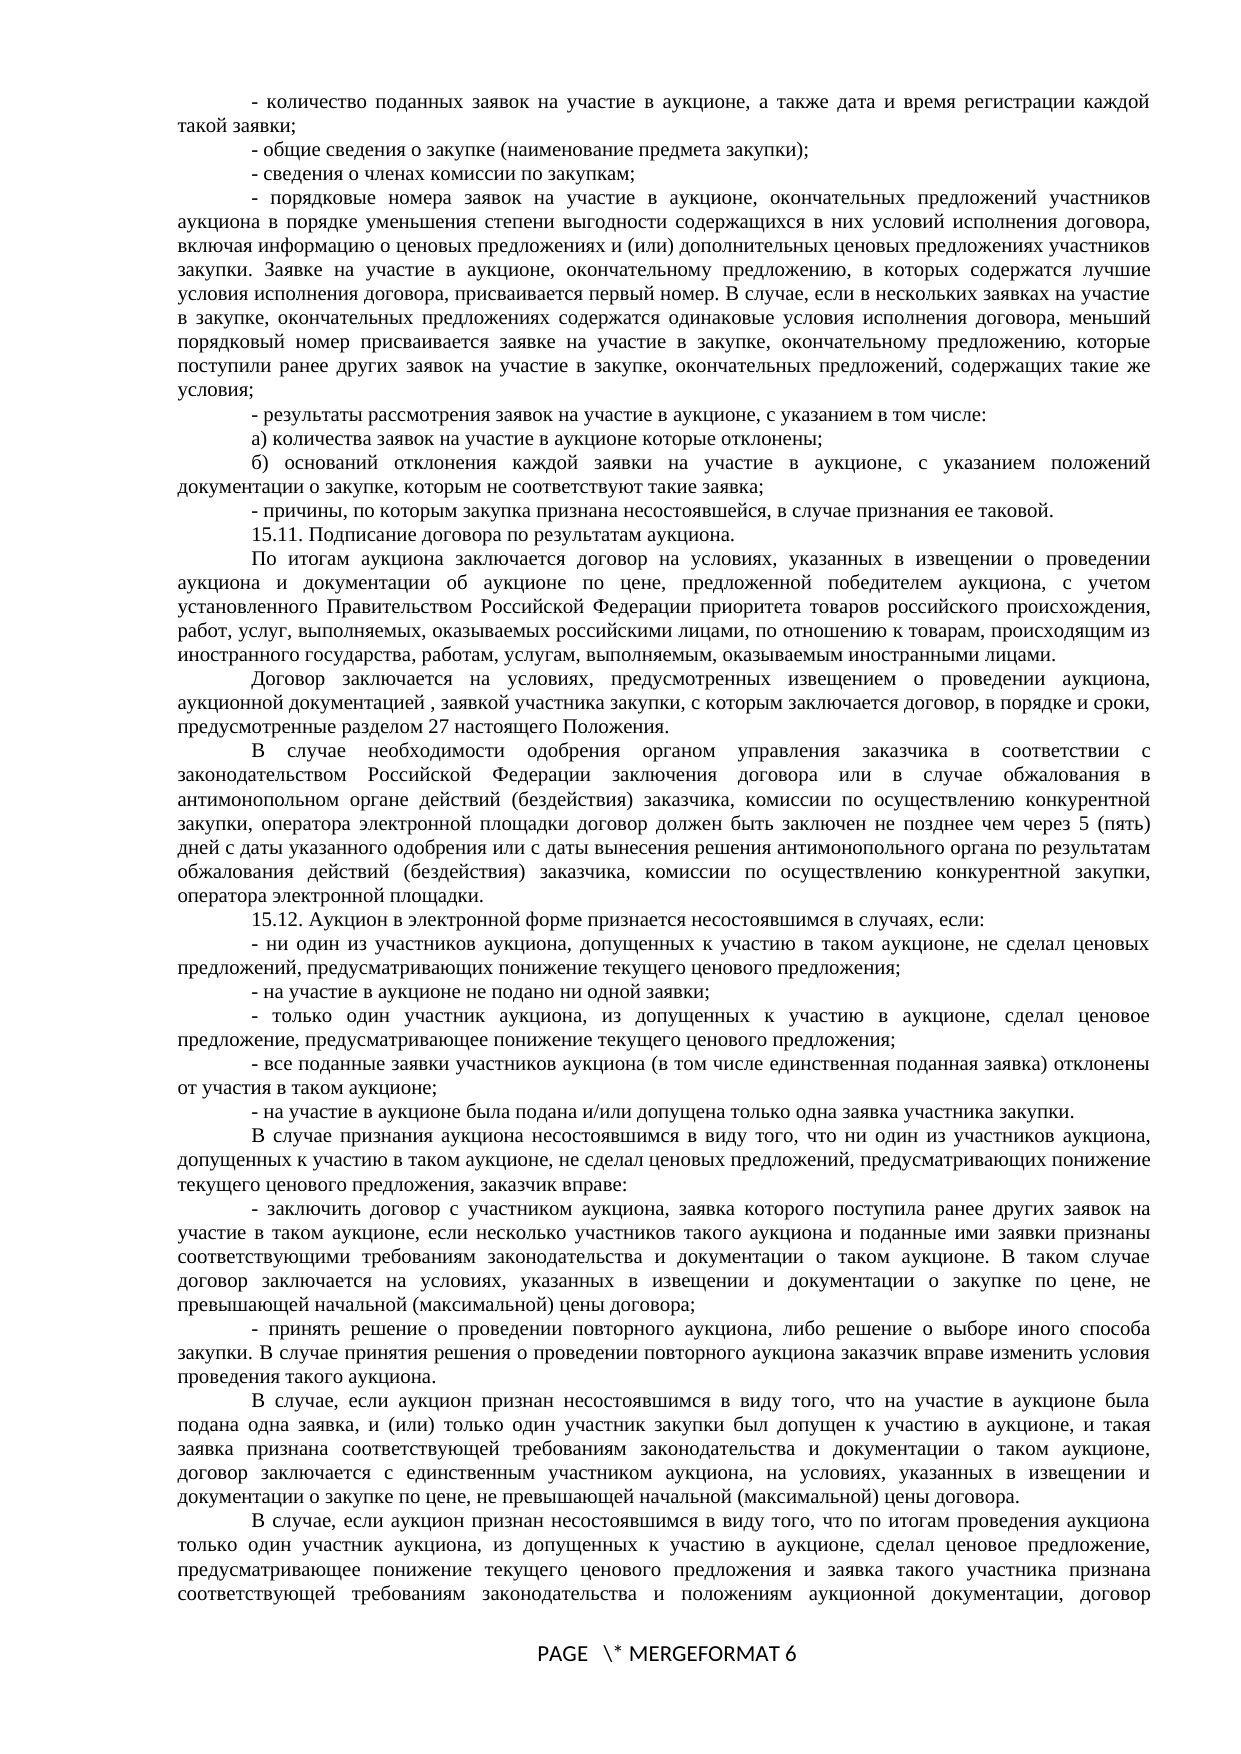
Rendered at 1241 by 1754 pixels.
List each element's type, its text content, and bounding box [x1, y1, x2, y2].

text - заключить договор с участником аукциона, заявка которого поступила ранее других заявок на участие в таком аукционе, если несколько участников такого аукциона и поданные ими заявки признаны соответствующими требованиям законодательства и документации о таком аукционе. В таком случае договор заключается на условиях, указанных в извещении и документации о закупке по цене, не превышающей начальной (максимальной) цены договора; [177, 1196, 1152, 1316]
text По итогам аукциона заключается договор на условиях, указанных в извещении о проведении аукциона и документации об аукционе по цене, предложенной победителем аукциона, с учетом установленного Правительством Российской Федерации приоритета товаров российского происхождения, работ, услуг, выполняемых, оказываемых российскими лицами, по отношению к товарам, происходящим из иностранного государства, работам, услугам, выполняемым, оказываемым иностранными лицами. [177, 546, 1152, 666]
text 15.11. Подписание договора по результатам аукциона. [177, 522, 1152, 546]
text - на участие в аукционе была подана и/или допущена только одна заявка участника закупки. [177, 1099, 1152, 1123]
text б) оснований отклонения каждой заявки на участие в аукционе, с указанием положений документации о закупке, которым не соответствуют такие заявка; [177, 449, 1152, 498]
text 15.12. Аукцион в электронной форме признается несостоявшимся в случаях, если: [177, 907, 1152, 931]
text - ни один из участников аукциона, допущенных к участию в таком аукционе, не сделал ценовых предложений, предусматривающих понижение текущего ценового предложения; [177, 931, 1152, 979]
text В случае необходимости одобрения органом управления заказчика в соответствии с законодательством Российской Федерации заключения договора или в случае обжалования в антимонопольном органе действий (бездействия) заказчика, комиссии по осуществлению конкурентной закупки, оператора электронной площадки договор должен быть заключен не позднее чем через 5 (пять) дней с даты указанного одобрения или с даты вынесения решения антимонопольного органа по результатам обжалования действий (бездействия) заказчика, комиссии по осуществлению конкурентной закупки, оператора электронной площадки. [177, 738, 1152, 907]
text - количество поданных заявок на участие в аукционе, а также дата и время регистрации каждой такой заявки; [177, 89, 1152, 137]
text - порядковые номера заявок на участие в аукционе, окончательных предложений участников аукциона в порядке уменьшения степени выгодности содержащихся в них условий исполнения договора, включая информацию о ценовых предложениях и (или) дополнительных ценовых предложениях участников закупки. Заявке на участие в аукционе, окончательному предложению, в которых содержатся лучшие условия исполнения договора, присваивается первый номер. В случае, если в нескольких заявках на участие в закупке, окончательных предложениях содержатся одинаковые условия исполнения договора, меньший порядковый номер присваивается заявке на участие в закупке, окончательному предложению, которые поступили ранее других заявок на участие в закупке, окончательных предложений, содержащих такие же условия; [177, 185, 1152, 401]
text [177, 1508, 1152, 1604]
text - только один участник аукциона, из допущенных к участию в аукционе, сделал ценовое предложение, предусматривающее понижение текущего ценового предложения; [177, 1003, 1152, 1051]
text В случае признания аукциона несостоявшимся в виду того, что ни один из участников аукциона, допущенных к участию в таком аукционе, не сделал ценовых предложений, предусматривающих понижение текущего ценового предложения, заказчик вправе: [177, 1123, 1152, 1196]
text - на участие в аукционе не подано ни одной заявки; [177, 979, 1152, 1003]
text - сведения о членах комиссии по закупкам; [177, 161, 1152, 185]
text а) количества заявок на участие в аукционе которые отклонены; [177, 426, 1152, 449]
text - общие сведения о закупке (наименование предмета закупки); [177, 137, 1152, 161]
text Договор заключается на условиях, предусмотренных извещением о проведении аукциона, аукционной документацией , заявкой участника закупки, с которым заключается договор, в порядке и сроки, предусмотренные разделом 27 настоящего Положения. [177, 666, 1152, 738]
text - все поданные заявки участников аукциона (в том числе единственная поданная заявка) отклонены от участия в таком аукционе; [177, 1051, 1152, 1099]
text В случае, если аукцион признан несостоявшимся в виду того, что на участие в аукционе была подана одна заявка, и (или) только один участник закупки был допущен к участию в аукционе, и такая заявка признана соответствующей требованиям законодательства и документации о таком аукционе, договор заключается с единственным участником аукциона, на условиях, указанных в извещении и документации о закупке по цене, не превышающей начальной (максимальной) цены договора. [177, 1388, 1152, 1508]
text - принять решение о проведении повторного аукциона, либо решение о выборе иного способа закупки. В случае принятия решения о проведении повторного аукциона заказчик вправе изменить условия проведения такого аукциона. [177, 1316, 1152, 1388]
text - причины, по которым закупка признана несостоявшейся, в случае признания ее таковой. [177, 498, 1152, 522]
text - результаты рассмотрения заявок на участие в аукционе, с указанием в том числе: [177, 401, 1152, 426]
